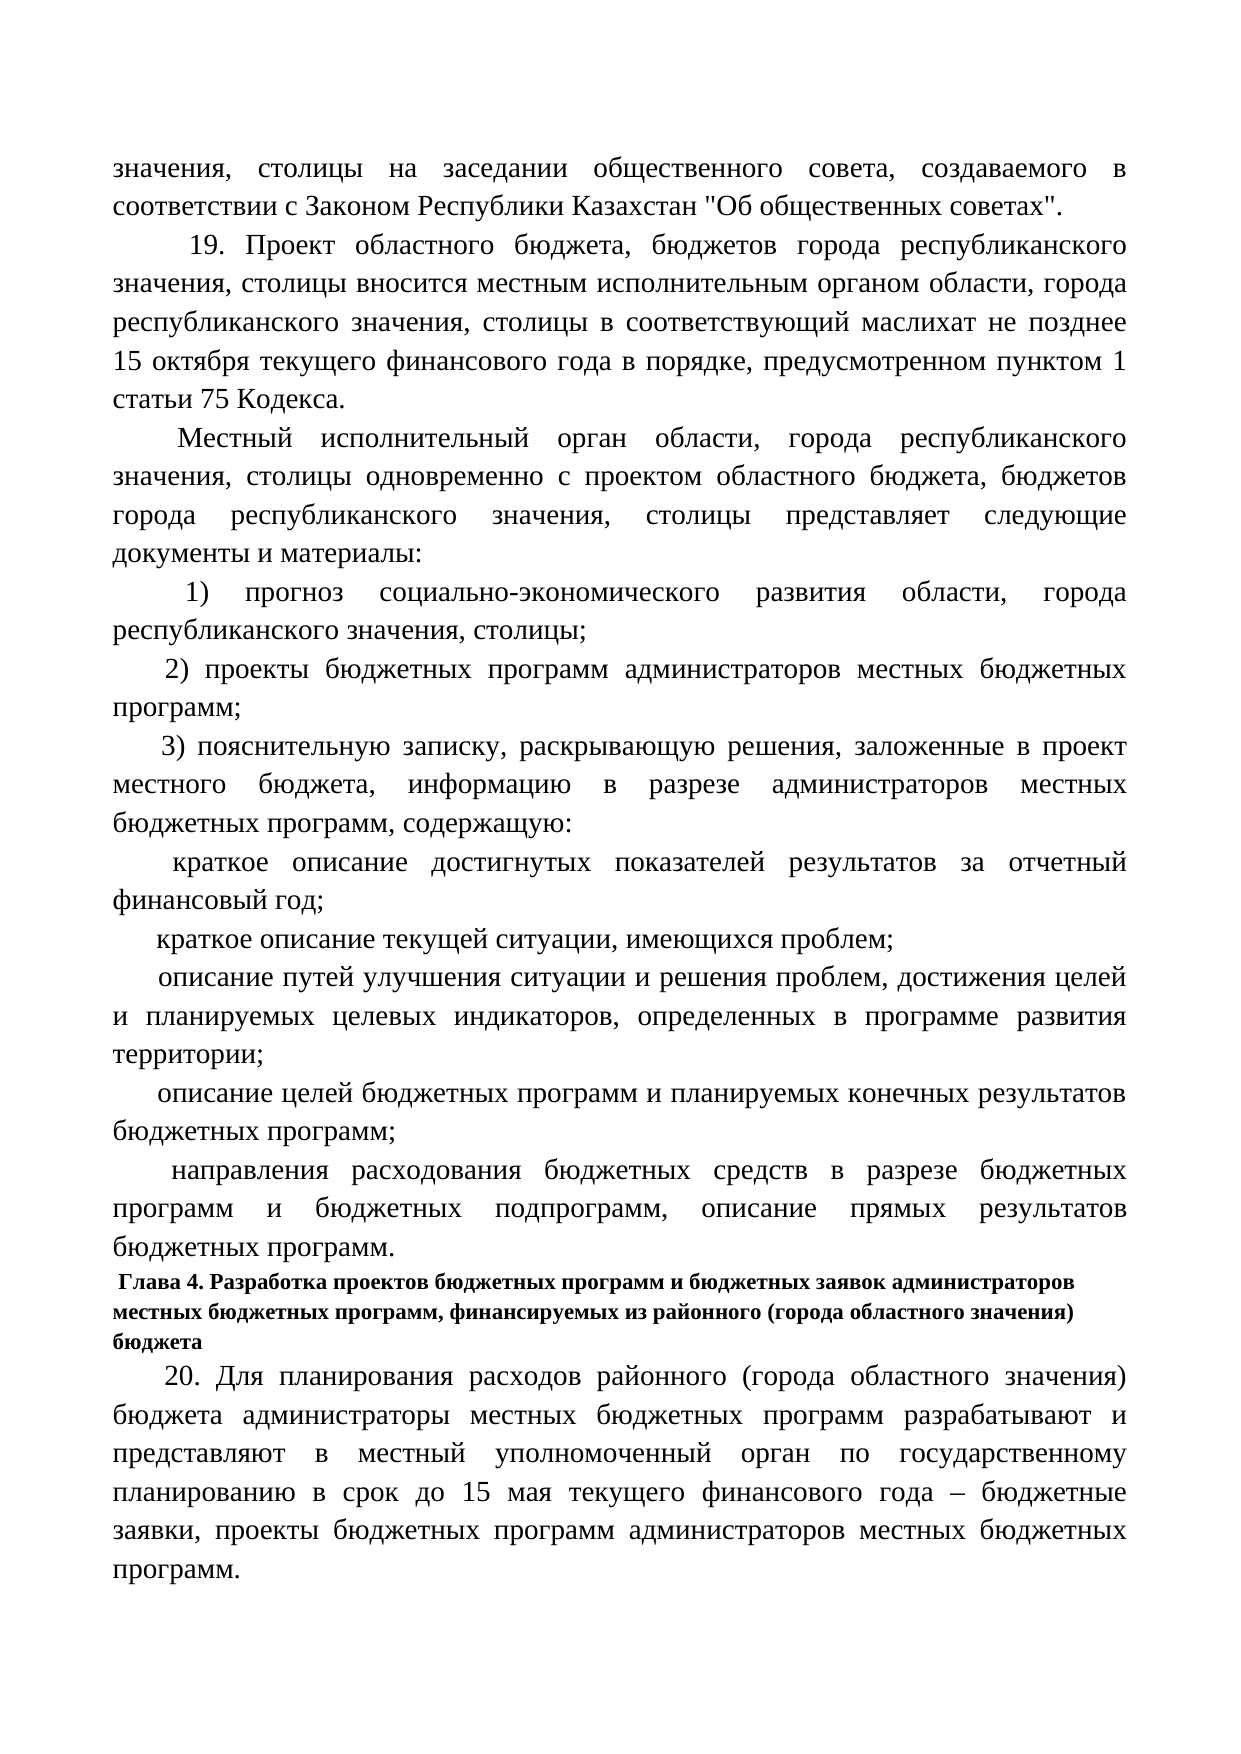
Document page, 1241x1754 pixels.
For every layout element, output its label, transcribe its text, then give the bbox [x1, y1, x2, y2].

text 3) пояснительную записку, раскрывающую решения, заложенные в проект местного бюджета, информацию в разрезе администраторов местных бюджетных программ, содержащую: [112, 728, 1128, 839]
text описание целей бюджетных программ и планируемых конечных результатов бюджетных программ; [112, 1075, 1128, 1147]
text Местный исполнительный орган области, города республиканского значения, столицы одновременно с проектом областного бюджета, бюджетов города республиканского значения, столицы представляет следующие документы и материалы: [112, 420, 1128, 569]
text краткое описание текущей ситуации, имеющихся проблем; [112, 921, 1128, 954]
text 20. Для планирования расходов районного (города областного значения) бюджета администраторы местных бюджетных программ разрабатывают и представляют в местный уполномоченный орган по государственному планированию в срок до 15 мая текущего финансового года – бюджетные заявки, проекты бюджетных программ администраторов местных бюджетных программ. [112, 1358, 1128, 1584]
text Глава 4. Разработка проектов бюджетных программ и бюджетных заявок администраторов местных бюджетных программ, финансируемых из районного (города областного значения) бюджета [112, 1268, 1128, 1354]
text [112, 150, 1128, 222]
text направления расходования бюджетных средств в разрезе бюджетных программ и бюджетных подпрограмм, описание прямых результатов бюджетных программ. [112, 1152, 1128, 1263]
text 19. Проект областного бюджета, бюджетов города республиканского значения, столицы вносится местным исполнительным органом области, города республиканского значения, столицы в соответствующий маслихат не позднее 15 октября текущего финансового года в порядке, предусмотренном пунктом 1 статьи 75 Кодекса. [112, 227, 1128, 415]
text описание путей улучшения ситуации и решения проблем, достижения целей и планируемых целевых индикаторов, определенных в программе развития территории; [112, 959, 1128, 1070]
text 2) проекты бюджетных программ администраторов местных бюджетных программ; [112, 651, 1128, 723]
text краткое описание достигнутых показателей результатов за отчетный финансовый год; [112, 844, 1128, 916]
text 1) прогноз социально-экономического развития области, города республиканского значения, столицы; [112, 574, 1128, 646]
